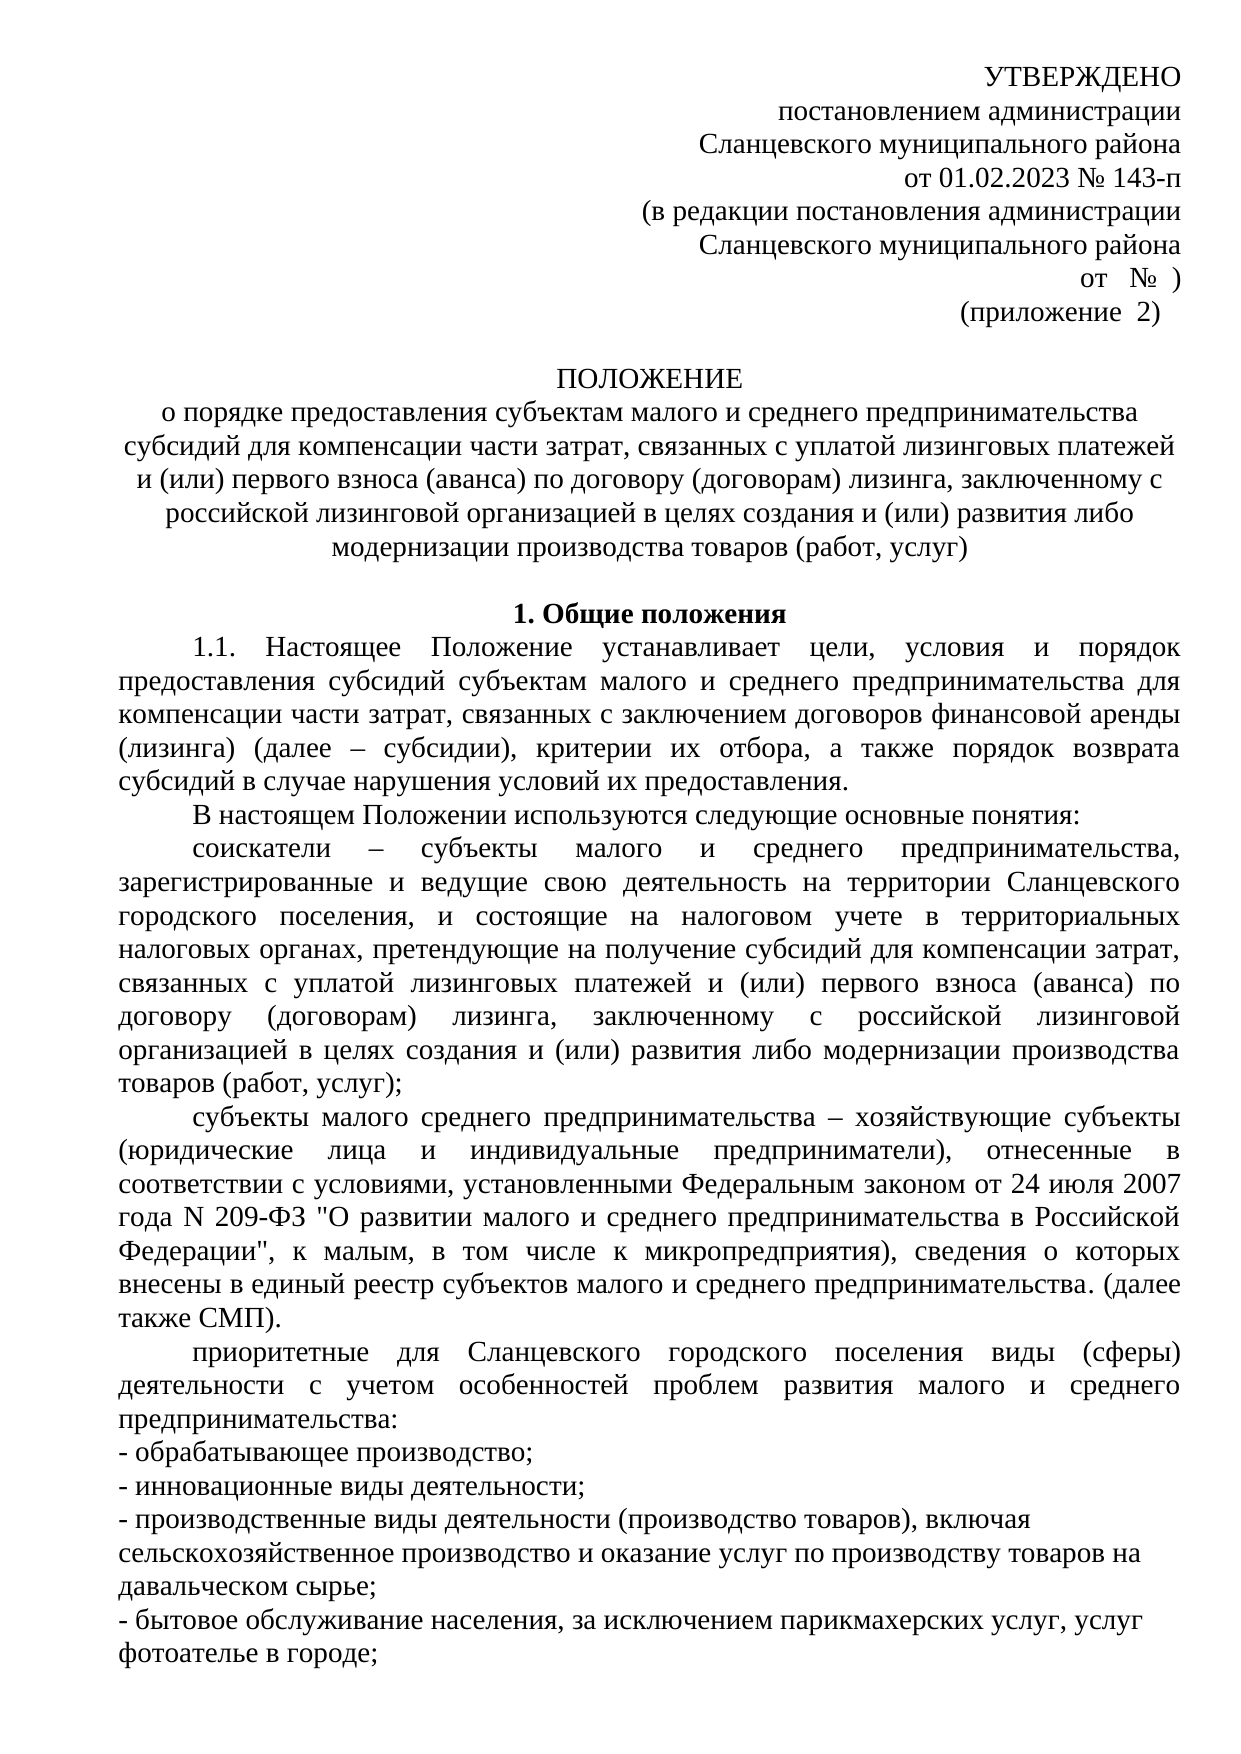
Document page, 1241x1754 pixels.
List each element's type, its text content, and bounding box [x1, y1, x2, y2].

text приоритетные для Сланцевского городского поселения виды (сферы) деятельности с учетом особенностей проблем развития малого и среднего предпринимательства: [118, 1334, 1181, 1434]
text субъекты малого среднего предпринимательства – хозяйствующие субъекты (юридические лица и индивидуальные предприниматели), отнесенные в соответствии с условиями, установленными Федеральным законом от 24 июля 2007 года N 209-ФЗ "О развитии малого и среднего предпринимательства в Российской Федерации", к малым, в том числе к микропредприятия), сведения о которых внесены в единый реестр субъектов малого и среднего предпринимательства. (далее также СМП). [118, 1099, 1181, 1334]
text Сланцевского муниципального района [118, 126, 1181, 160]
text от № ) [118, 260, 1181, 294]
text - производственные виды деятельности (производство товаров), включая сельскохозяйственное производство и оказание услуг по производству товаров на давальческом сырье; [118, 1501, 1181, 1602]
text 1. Общие положения [118, 596, 1181, 629]
text от 01.02.2023 № 143-п [118, 160, 1181, 193]
text 1.1. Настоящее Положение устанавливает цели, условия и порядок предоставления субсидий субъектам малого и среднего предпринимательства для компенсации части затрат, связанных с заключением договоров финансовой аренды (лизинга) (далее – субсидии), критерии их отбора, а также порядок возврата субсидий в случае нарушения условий их предоставления. [118, 629, 1181, 797]
text соискатели – субъекты малого и среднего предпринимательства, зарегистрированные и ведущие свою деятельность на территории Сланцевского городского поселения, и состоящие на налоговом учете в территориальных налоговых органах, претендующие на получение субсидий для компенсации затрат, связанных с уплатой лизинговых платежей и (или) первого взноса (аванса) по договору (договорам) лизинга, заключенному с российской лизинговой организацией в целях создания и (или) развития либо модернизации производства товаров (работ, услуг); [118, 831, 1181, 1099]
text - инновационные виды деятельности; [118, 1468, 1181, 1501]
text В настоящем Положении используются следующие основные понятия: [118, 797, 1181, 831]
text постановлением администрации [118, 93, 1181, 126]
text о порядке предоставления субъектам малого и среднего предпринимательства субсидий для компенсации части затрат, связанных с уплатой лизинговых платежей и (или) первого взноса (аванса) по договору (договорам) лизинга, заключенному с российской лизинговой организацией в целях создания и (или) развития либо модернизации производства товаров (работ, услуг) [118, 394, 1181, 562]
text ПОЛОЖЕНИЕ [118, 361, 1181, 394]
text (в редакции постановления администрации [118, 193, 1181, 227]
text Сланцевского муниципального района [118, 227, 1181, 260]
text (приложение 2) [118, 294, 1181, 327]
text - бытовое обслуживание населения, за исключением парикмахерских услуг, услуг фотоателье в городе; [118, 1602, 1181, 1669]
text - обрабатывающее производство; [118, 1434, 1181, 1468]
text УТВЕРЖДЕНО [118, 59, 1181, 93]
